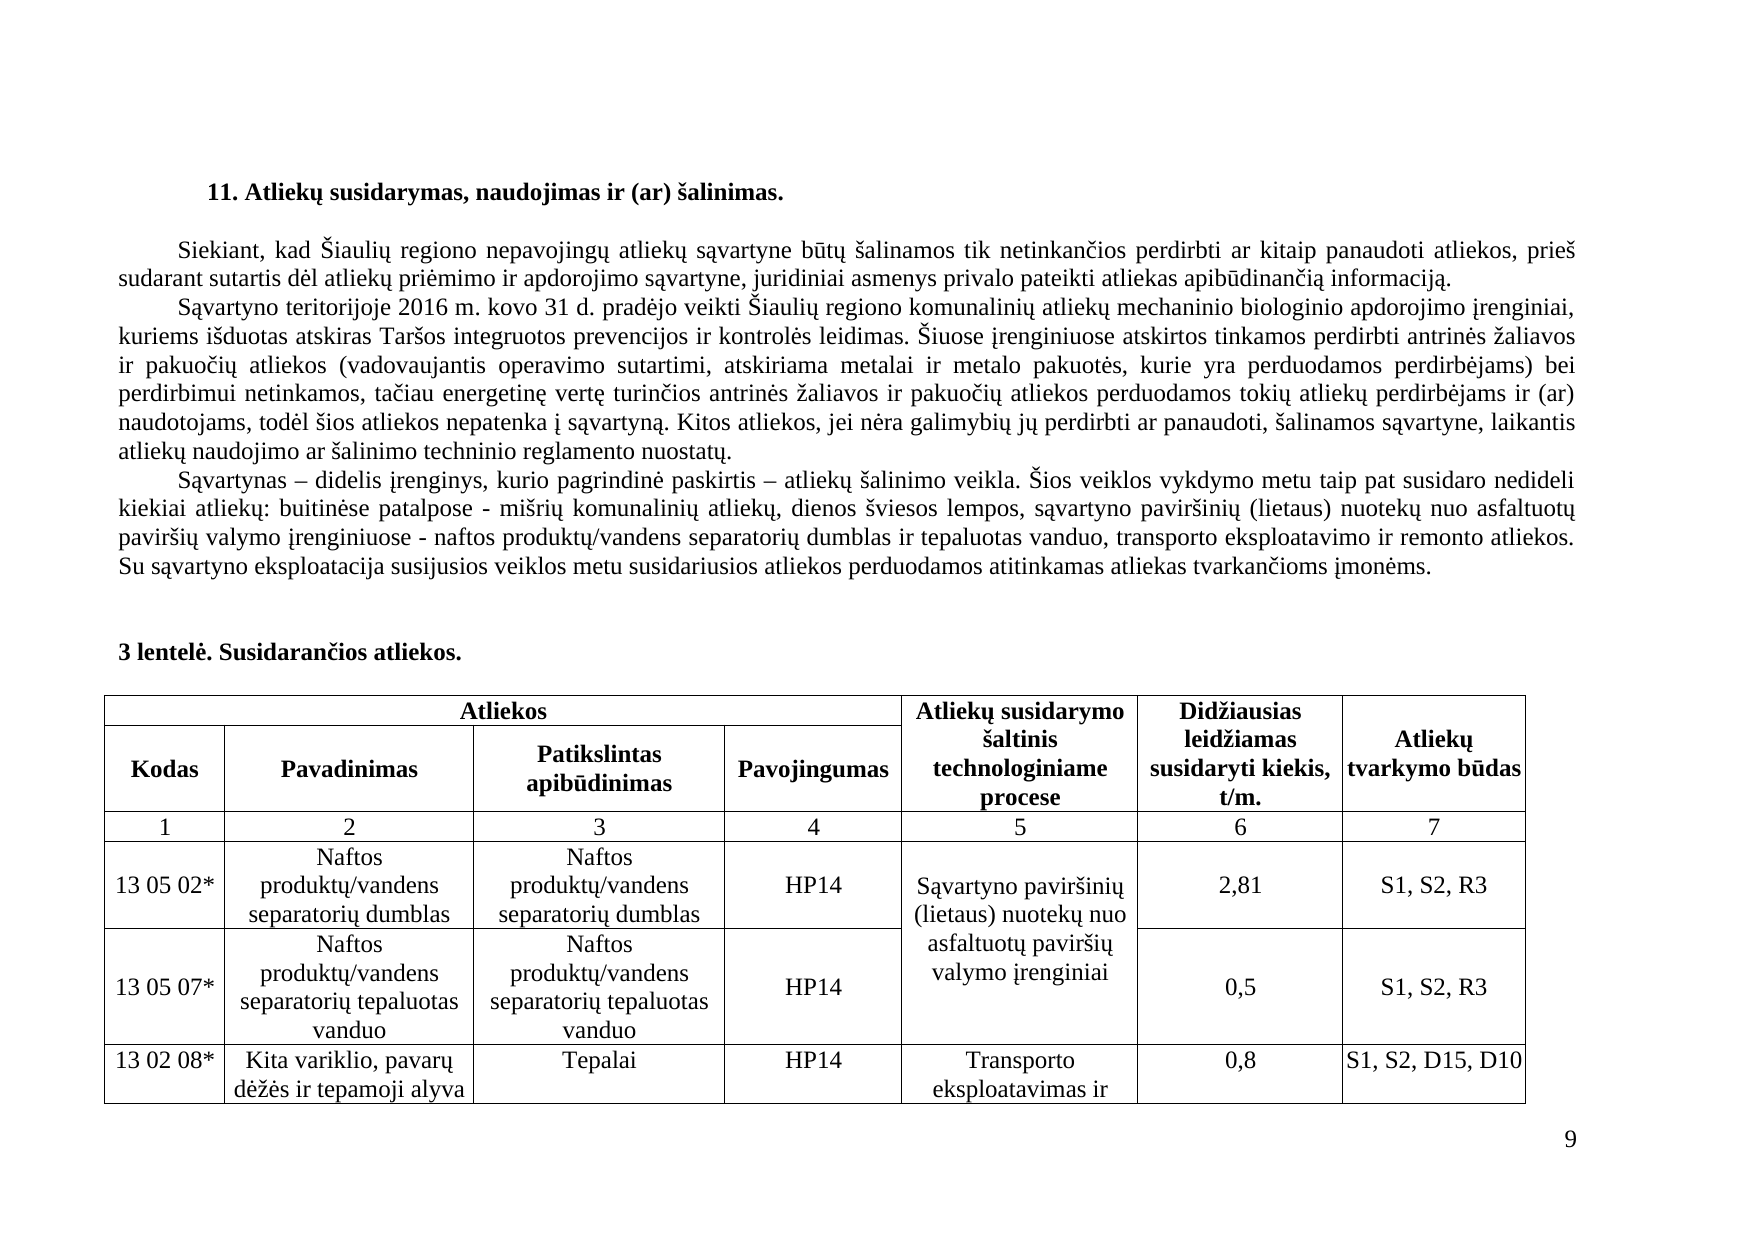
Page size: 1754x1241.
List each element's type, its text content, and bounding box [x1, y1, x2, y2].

table_cell Naftos produktų/vandens separatorių tepaluotas vanduo [225, 929, 473, 1044]
table_cell HP14 [725, 842, 901, 928]
table_cell 2,81 [1138, 842, 1342, 928]
text 11. Atliekų susidarymas, naudojimas ir (ar) šalinimas. [118, 177, 1577, 206]
table_cell 3 [474, 812, 724, 841]
table_cell 4 [725, 812, 901, 841]
table_header Atliekų tvarkymo būdas [1343, 696, 1525, 811]
table_cell HP14 [725, 1045, 901, 1102]
table_cell 2 [225, 812, 473, 841]
table_cell Kita variklio, pavarų dėžės ir tepamoji alyva [225, 1045, 473, 1102]
table_cell Kodas [105, 726, 224, 811]
table_cell Tepalai [474, 1045, 724, 1102]
text Sąvartyno teritorijoje 2016 m. kovo 31 d. pradėjo veikti Šiaulių regiono komunalinių atliekų mechaninio biologinio apdorojimo įrenginiai, kuriems išduotas atskiras Taršos integruotos prevencijos ir kontrolės leidimas. Šiuose įrenginiuose atskirtos tinkamos perdirbti antrinės žaliavos ir pakuočių atliekos (vadovaujantis operavimo sutartimi, atskiriama metalai ir metalo pakuotės, kurie yra perduodamos perdirbėjams) bei perdirbimui netinkamos, tačiau energetinę vertę turinčios antrinės žaliavos ir pakuočių atliekos perduodamos tokių atliekų perdirbėjams ir (ar) naudotojams, todėl šios atliekos nepatenka į sąvartyną. Kitos atliekos, jei nėra galimybių jų perdirbti ar panaudoti, šalinamos sąvartyne, laikantis atliekų naudojimo ar šalinimo techninio reglamento nuostatų. [118, 292, 1577, 465]
table_cell Naftos produktų/vandens separatorių tepaluotas vanduo [474, 929, 724, 1044]
table_cell Patikslintas apibūdinimas [474, 726, 724, 811]
table_cell S1, S2, D15, D10 [1343, 1045, 1525, 1102]
table_cell 13 02 08* [105, 1045, 224, 1102]
table_cell 0,5 [1138, 929, 1342, 1044]
table_cell 6 [1138, 812, 1342, 841]
table_cell Sąvartyno paviršinių (lietaus) nuotekų nuo asfaltuotų paviršių valymo įrenginiai [902, 842, 1137, 1044]
table_cell S1, S2, R3 [1343, 842, 1525, 928]
table_cell 13 05 07* [105, 929, 224, 1044]
table_cell HP14 [725, 929, 901, 1044]
table_cell 1 [105, 812, 224, 841]
table_cell 7 [1343, 812, 1525, 841]
table_header Didžiausias leidžiamas susidaryti kiekis, t/m. [1138, 696, 1342, 811]
table_cell 0,8 [1138, 1045, 1342, 1102]
table_header Atliekos [105, 696, 901, 724]
table_cell Pavojingumas [725, 726, 901, 811]
table_cell S1, S2, R3 [1343, 929, 1525, 1044]
table_header Atliekų susidarymo šaltinis technologiniame procese [902, 696, 1137, 811]
table_cell 13 05 02* [105, 842, 224, 928]
table_cell Naftos produktų/vandens separatorių dumblas [474, 842, 724, 928]
text Sąvartynas – didelis įrenginys, kurio pagrindinė paskirtis – atliekų šalinimo veikla. Šios veiklos vykdymo metu taip pat susidaro nedideli kiekiai atliekų: buitinėse patalpose - mišrių komunalinių atliekų, dienos šviesos lempos, sąvartyno paviršinių (lietaus) nuotekų nuo asfaltuotų paviršių valymo įrenginiuose - naftos produktų/vandens separatorių dumblas ir tepaluotas vanduo, transporto eksploatavimo ir remonto atliekos. Su sąvartyno eksploatacija susijusios veiklos metu susidariusios atliekos perduodamos atitinkamas atliekas tvarkančioms įmonėms. [118, 465, 1577, 580]
table_cell 5 [902, 812, 1137, 841]
table_cell Pavadinimas [225, 726, 473, 811]
text 3 lentelė. Susidarančios atliekos. [118, 637, 1577, 666]
table_cell Naftos produktų/vandens separatorių dumblas [225, 842, 473, 928]
table_cell Transporto eksploatavimas ir remontas [902, 1045, 1137, 1102]
text Siekiant, kad Šiaulių regiono nepavojingų atliekų sąvartyne būtų šalinamos tik netinkančios perdirbti ar kitaip panaudoti atliekos, prieš sudarant sutartis dėl atliekų priėmimo ir apdorojimo sąvartyne, juridiniai asmenys privalo pateikti atliekas apibūdinančią informaciją. [118, 235, 1577, 292]
